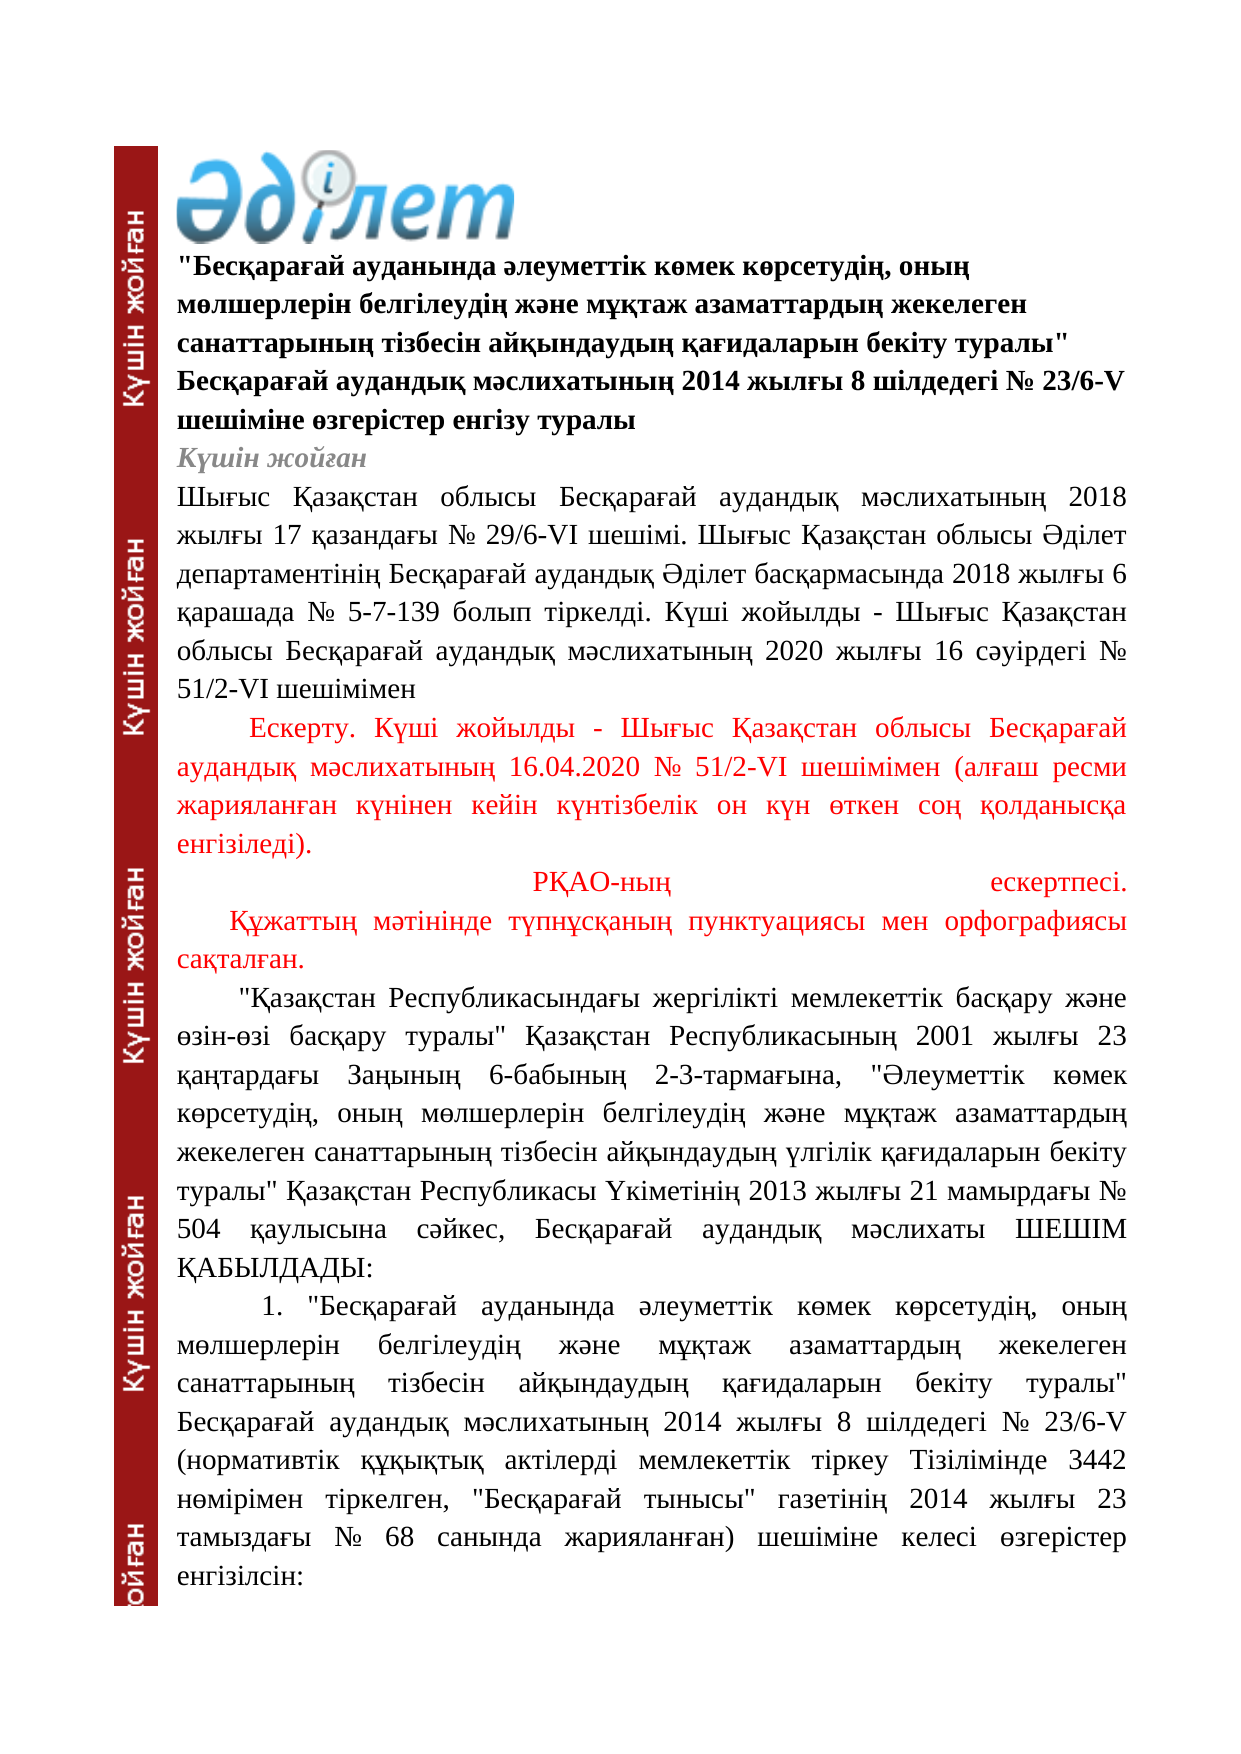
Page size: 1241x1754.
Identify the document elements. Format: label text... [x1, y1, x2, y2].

text Шығыс Қазақстан облысы Бесқарағай аудандық мәслихатының 2018 жылғы 17 қазандағы № 29/6-VI шешімі. Шығыс Қазақстан облысы Әділет департаментінің Бесқарағай аудандық Әділет басқармасында 2018 жылғы 6 қарашада № 5-7-139 болып тіркелді. Күші жойылды - Шығыс Қазақстан облысы Бесқарағай аудандық мәслихатының 2020 жылғы 16 сәуірдегі № 51/2-VI шешімімен [112, 479, 1128, 705]
picture [114, 1283, 158, 1288]
picture [114, 975, 158, 980]
text Күшін жойған [112, 440, 1128, 474]
text "Бесқарағай ауданында әлеуметтік көмек көрсетудің, оның мөлшерлерін белгілеудің және мұқтаж азаматтардың жекелеген санаттарының тізбесін айқындаудың қағидаларын бекіту туралы" Бесқарағай аудандық мәслихатының 2014 жылғы 8 шілдедегі № 23/6-V шешіміне өзгерістер енгізу туралы [112, 248, 1128, 435]
picture [114, 1592, 158, 1606]
picture [114, 474, 158, 479]
picture [114, 435, 158, 440]
text "Қазақстан Республикасындағы жергілікті мемлекеттік басқару және өзін-өзі басқару туралы" Қазақстан Республикасының 2001 жылғы 23 қаңтардағы Заңының 6-бабының 2-3-тармағына, "Әлеуметтік көмек көрсетудің, оның мөлшерлерін белгілеудің және мұқтаж азаматтардың жекелеген санаттарының тізбесін айқындаудың үлгілік қағидаларын бекіту туралы" Қазақстан Республикасы Үкіметінің 2013 жылғы 21 мамырдағы № 504 қаулысына сәйкес, Бесқарағай аудандық мәслихаты ШЕШІМ ҚАБЫЛДАДЫ: [112, 980, 1128, 1283]
picture [114, 705, 158, 710]
picture [176, 150, 515, 244]
text 1. "Бесқарағай ауданында әлеуметтік көмек көрсетудің, оның мөлшерлерін белгілеудің және мұқтаж азаматтардың жекелеген санаттарының тізбесін айқындаудың қағидаларын бекіту туралы" Бесқарағай аудандық мәслихатының 2014 жылғы 8 шілдедегі № 23/6-V (нормативтік құқықтық актілерді мемлекеттік тіркеу Тізілімінде 3442 нөмірімен тіркелген, "Бесқарағай тынысы" газетінің 2014 жылғы 23 тамыздағы № 68 санында жарияланған) шешіміне келесі өзгерістер енгізілсін: [112, 1288, 1128, 1592]
text Ескерту. Күші жойылды - Шығыс Қазақстан облысы Бесқарағай аудандық мәслихатының 16.04.2020 № 51/2-VI шешімімен (алғаш ресми жарияланған күнінен кейін күнтізбелік он күн өткен соң қолданысқа енгізіледі). РҚАО-ның ескертпесі. Құжаттың мәтінінде түпнұсқаның пунктуациясы мен орфографиясы сақталған. [112, 710, 1128, 975]
picture [114, 146, 158, 248]
